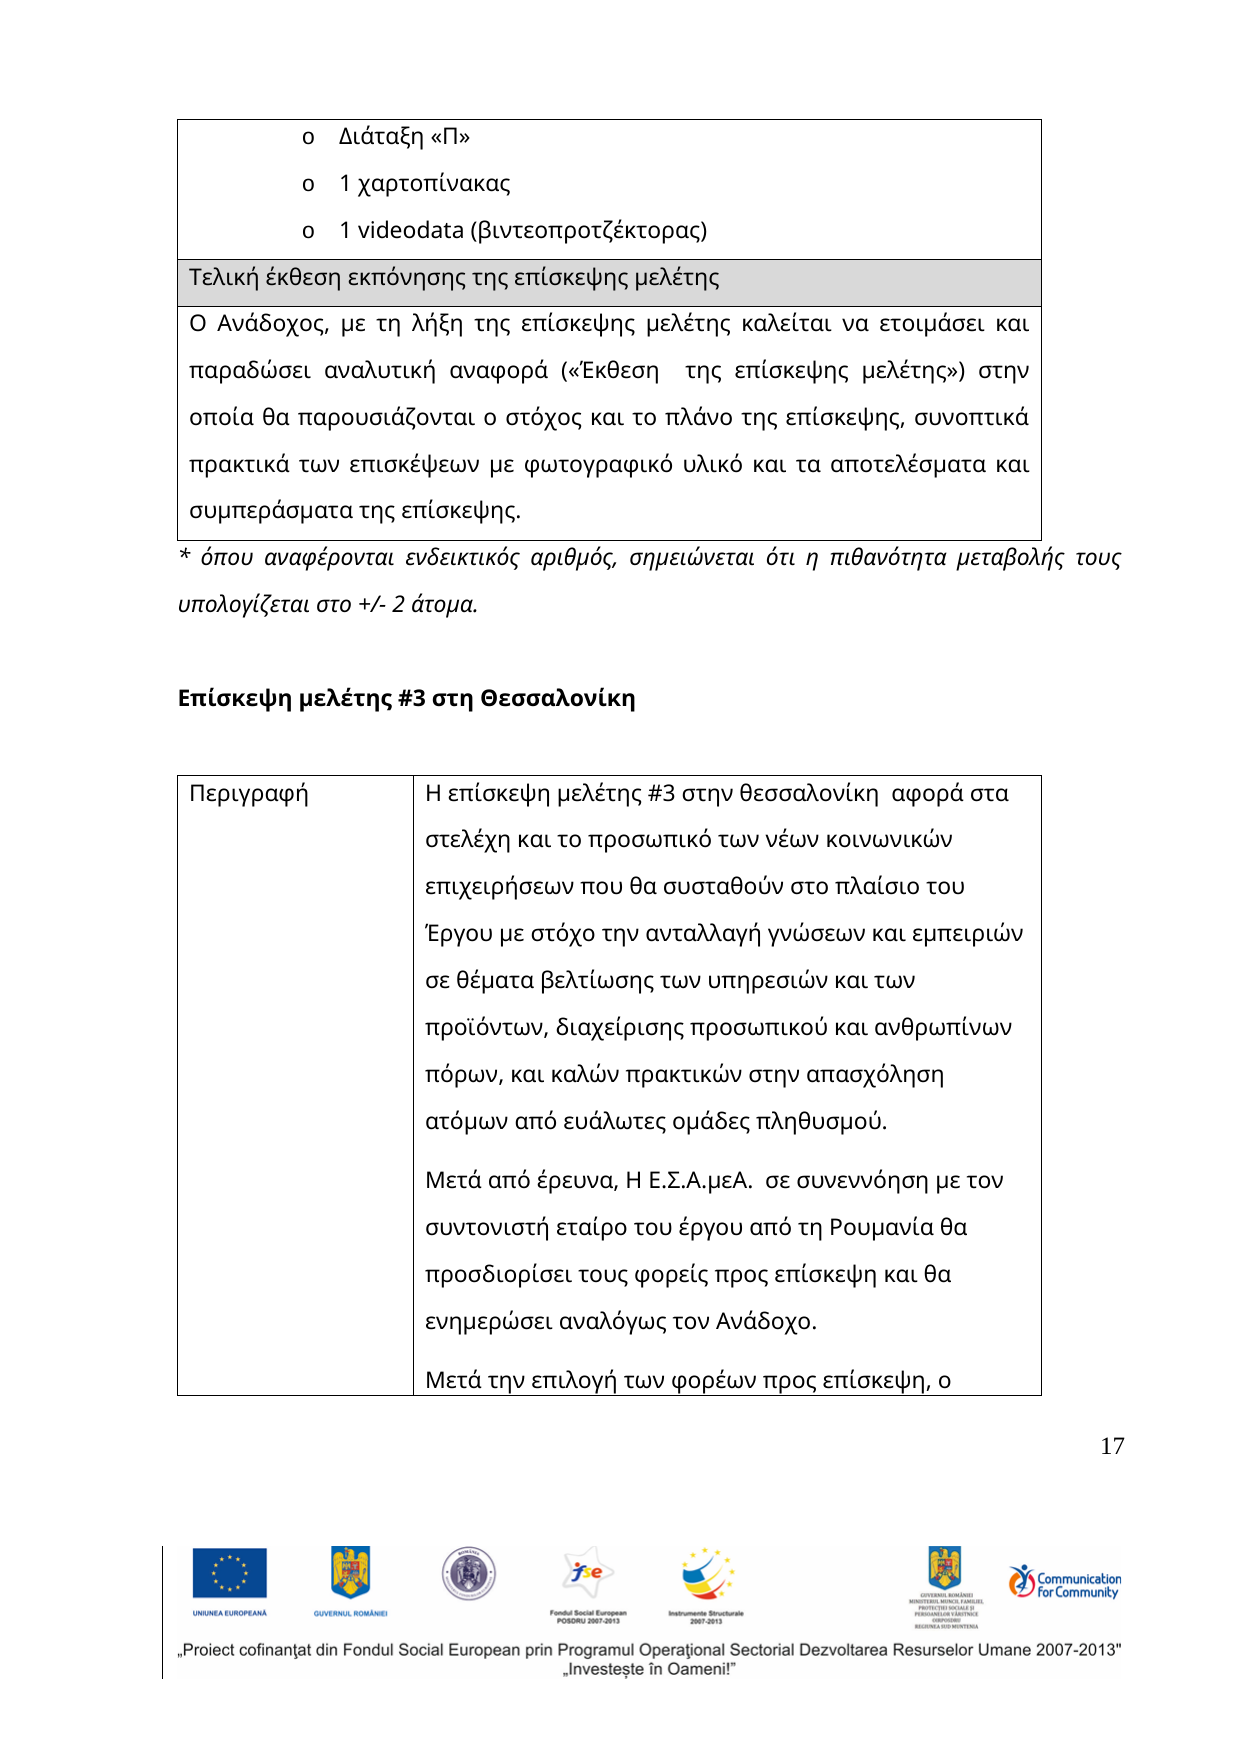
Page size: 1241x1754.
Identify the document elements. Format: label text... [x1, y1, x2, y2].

picture [177, 1546, 1122, 1679]
table_header Περιγραφή [178, 776, 413, 1395]
table_cell Τελική έκθεση εκπόνησης της επίσκεψης μελέτης [178, 260, 1041, 306]
text * όπου αναφέρονται ενδεικτικός αριθμός, σημειώνεται ότι η πιθανότητα μεταβολής τους υπολογίζεται στο +/- 2 άτομα. [177, 541, 1125, 619]
table_cell Ο Ανάδοχος, με τη λήξη της επίσκεψης μελέτης καλείται να ετοιμάσει και παραδώσει αναλυτική αναφορά («Έκθεση της επίσκεψης μελέτης») στην οποία θα παρουσιάζονται ο στόχος και το πλάνο της επίσκεψης, συνοπτικά πρακτικά των επισκέψεων με φωτογραφικό υλικό και τα αποτελέσματα και συμπεράσματα της επίσκεψης. [178, 307, 1041, 540]
subtitle Επίσκεψη μελέτης #3 στη Θεσσαλονίκη [177, 682, 1125, 713]
